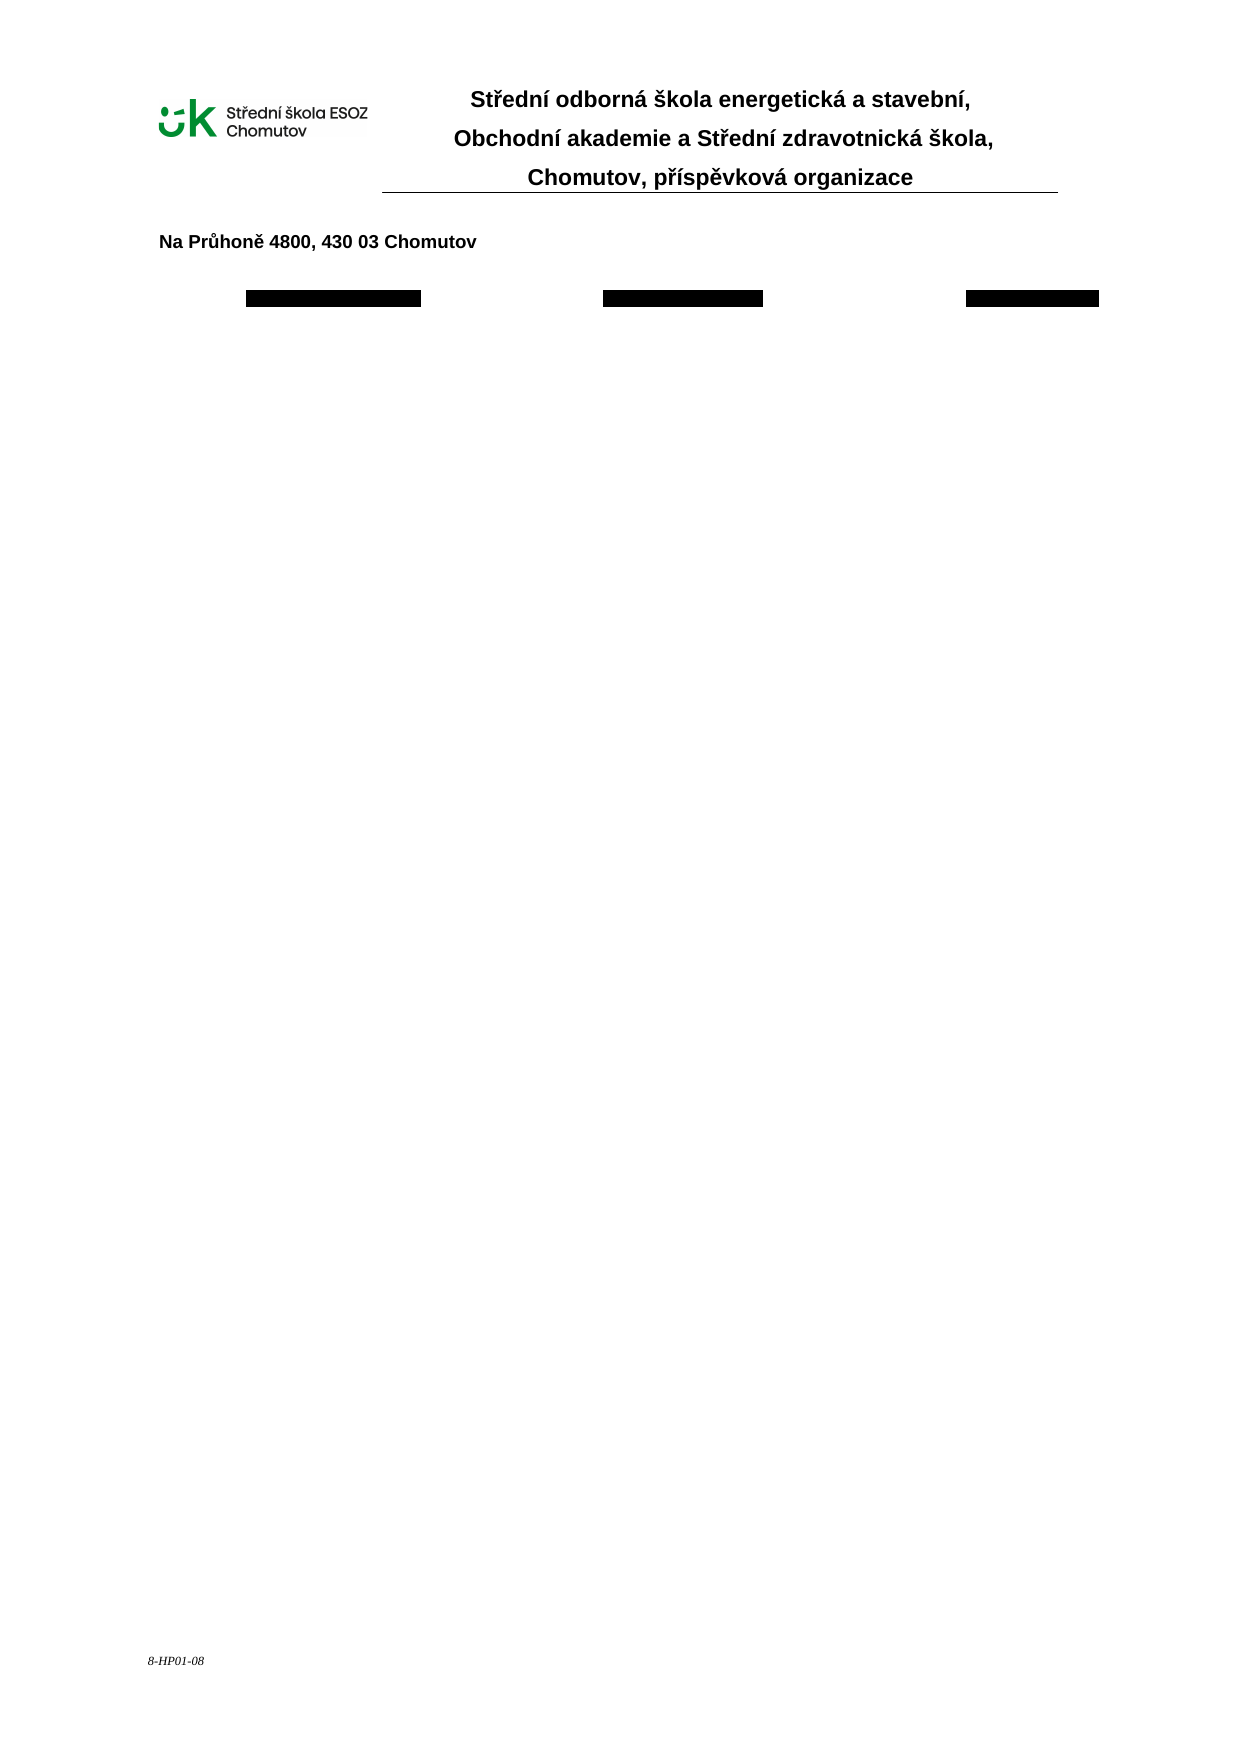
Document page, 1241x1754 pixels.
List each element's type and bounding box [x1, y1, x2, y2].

picture [158, 99, 368, 137]
